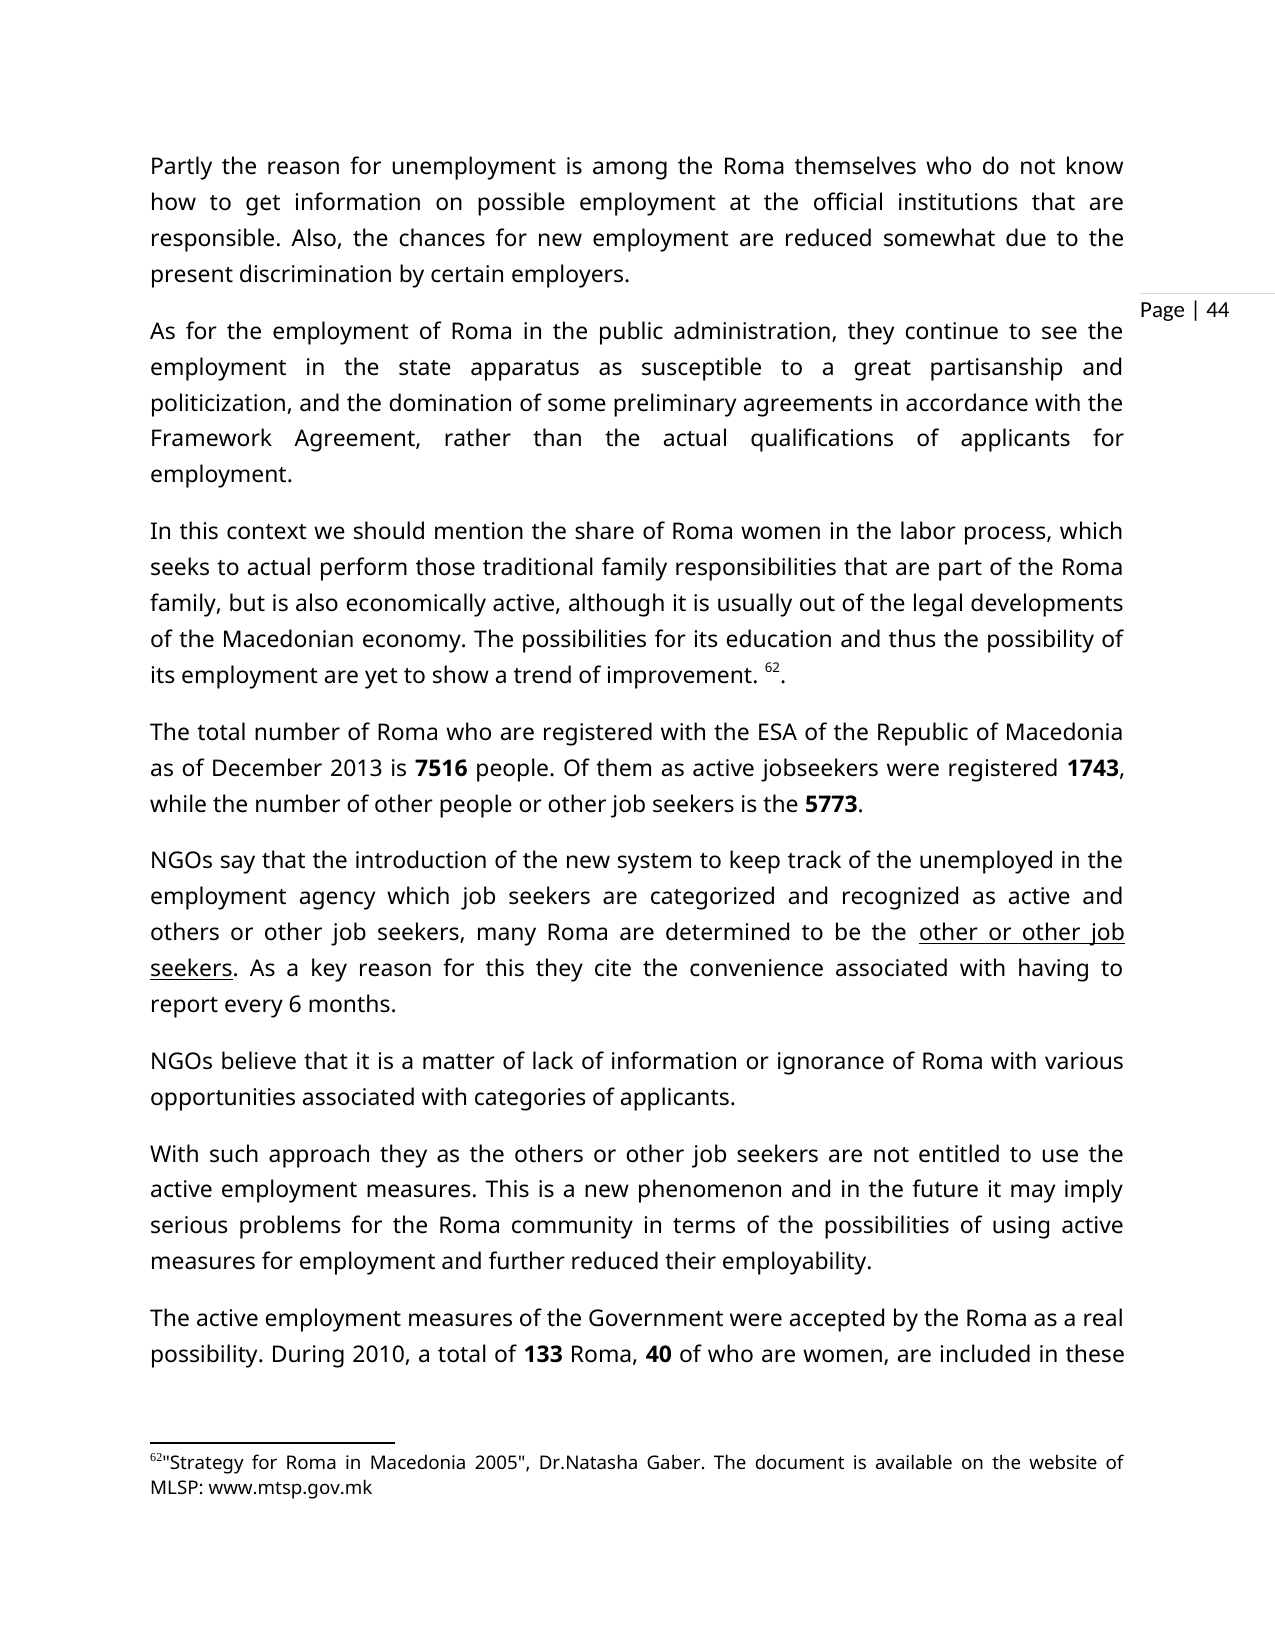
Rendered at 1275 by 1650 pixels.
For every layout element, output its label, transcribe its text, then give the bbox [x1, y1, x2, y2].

text NGOs believe that it is a matter of lack of information or ignorance of Roma with various opportunities associated with categories of applicants. [150, 1045, 1125, 1112]
text In this context we should mention the share of Roma women in the labor process, which seeks to actual perform those traditional family responsibilities that are part of the Roma family, but is also economically active, although it is usually out of the legal developments of the Macedonian economy. The possibilities for its education and thus the possibility of its employment are yet to show a trend of improvement. . [150, 515, 1125, 690]
text Partly the reason for unemployment is among the Roma themselves who do not know how to get information on possible employment at the official institutions that are responsible. Also, the chances for new employment are reduced somewhat due to the present discrimination by certain employers. [150, 150, 1125, 289]
text NGOs say that the introduction of the new system to keep track of the unemployed in the employment agency which job seekers are categorized and recognized as active and others or other job seekers, many Roma are determined to be the other or other job seekers. As a key reason for this they cite the convenience associated with having to report every 6 months. [150, 844, 1125, 1019]
text With such approach they as the others or other job seekers are not entitled to use the active employment measures. This is a new phenomenon and in the future it may imply serious problems for the Roma community in terms of the possibilities of using active measures for employment and further reduced their employability. [150, 1137, 1125, 1277]
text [150, 1302, 1125, 1369]
text The total number of Roma who are registered with the ESA of the Republic of Macedonia as of December 2013 is 7516 people. Of them as active jobseekers were registered 1743, while the number of other people or other job seekers is the 5773. [150, 716, 1125, 819]
text As for the employment of Roma in the public administration, they continue to see the employment in the state apparatus as susceptible to a great partisanship and politicization, and the domination of some preliminary agreements in accordance with the Framework Agreement, rather than the actual qualifications of applicants for employment. [150, 314, 1125, 489]
